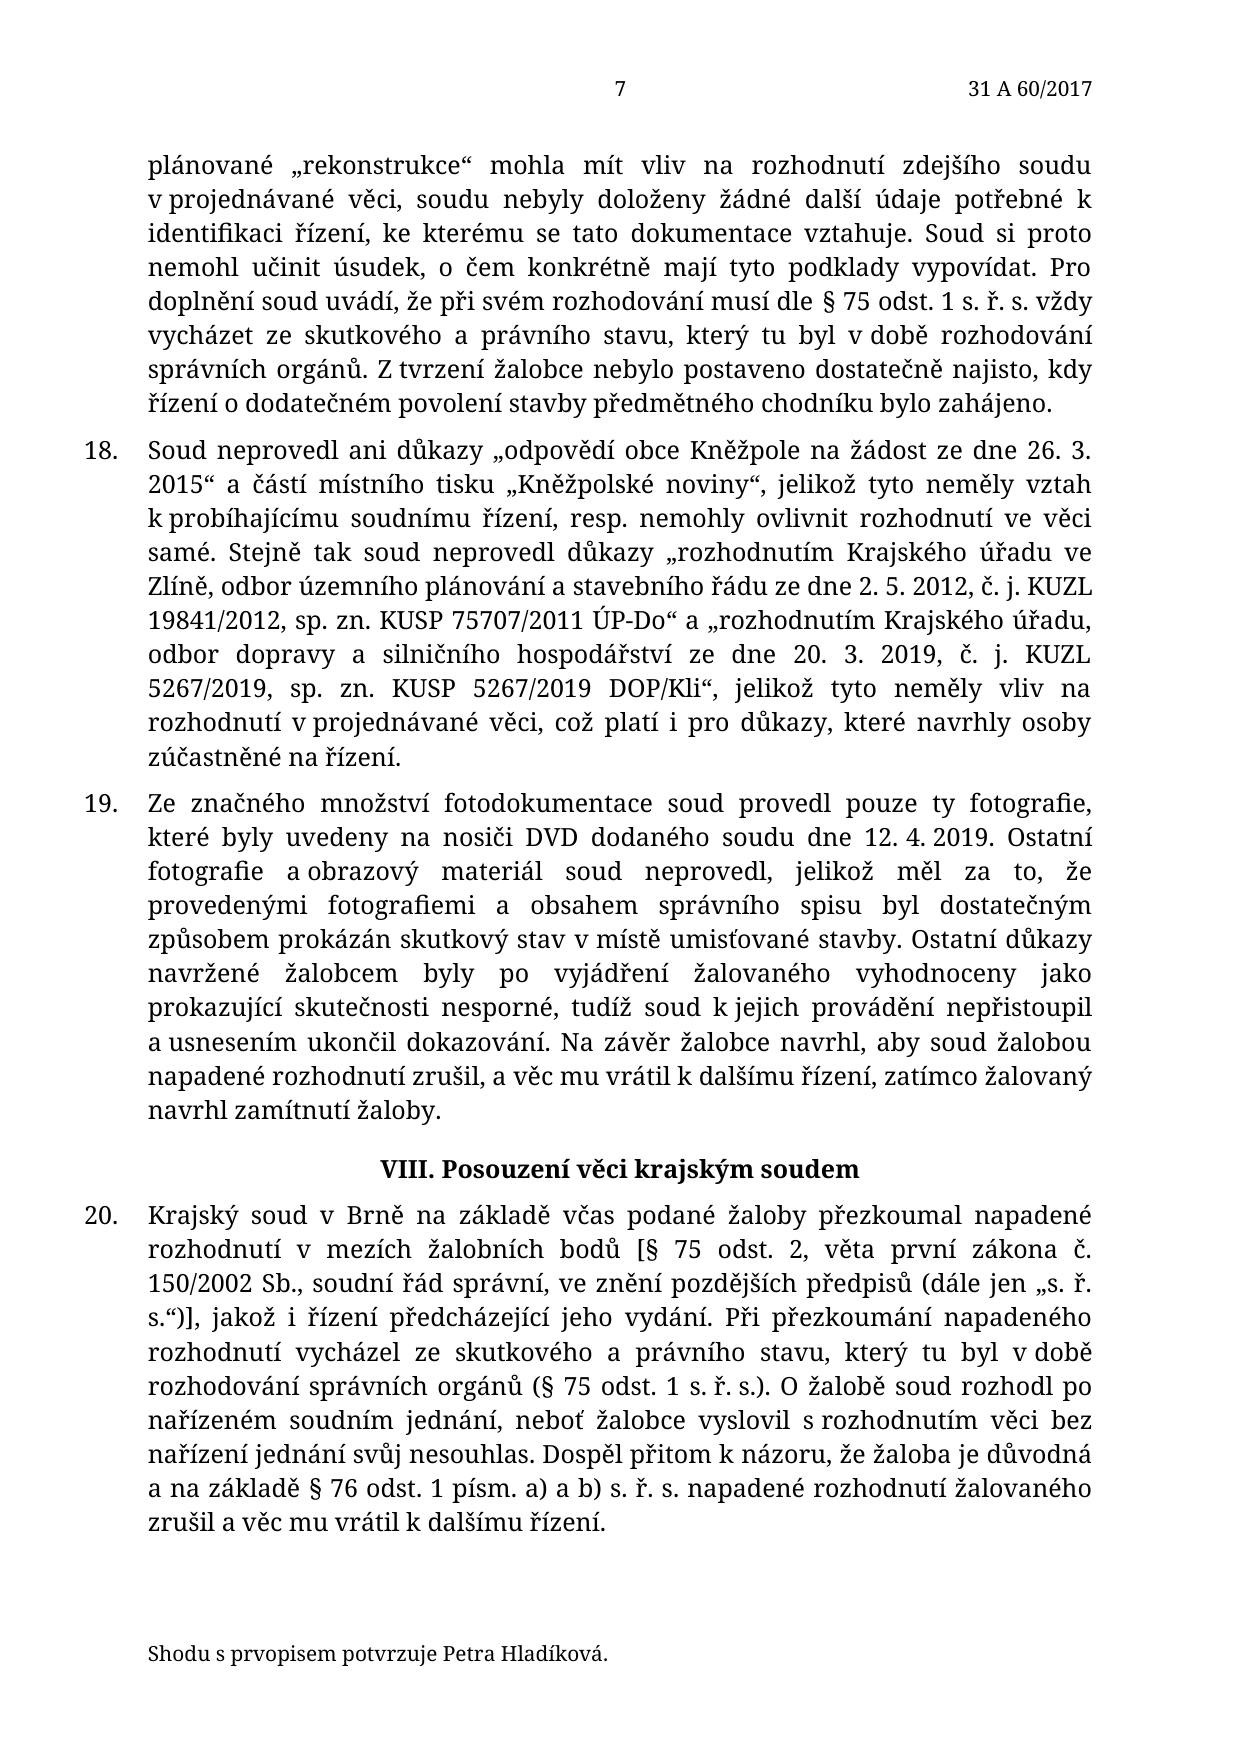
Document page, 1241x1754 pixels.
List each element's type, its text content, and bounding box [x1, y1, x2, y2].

text VIII. Posouzení věci krajským soudem [148, 1151, 1093, 1185]
text Ze značného množství fotodokumentace soud provedl pouze ty fotografie, které byly uvedeny na nosiči DVD dodaného soudu dne 12. 4. 2019. Ostatní fotografie a obrazový materiál soud neprovedl, jelikož měl za to, že provedenými fotografiemi a obsahem správního spisu byl dostatečným způsobem prokázán skutkový stav v místě umisťované stavby. Ostatní důkazy navržené žalobcem byly po vyjádření žalovaného vyhodnoceny jako prokazující skutečnosti nesporné, tudíž soud k jejich provádění nepřistoupil a usnesením ukončil dokazování. Na závěr žalobce navrhl, aby soud žalobou napadené rozhodnutí zrušil, a věc mu vrátil k dalšímu řízení, zatímco žalovaný navrhl zamítnutí žaloby. [118, 786, 1093, 1126]
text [118, 148, 1093, 420]
text Krajský soud v Brně na základě včas podané žaloby přezkoumal napadené rozhodnutí v mezích žalobních bodů [§ 75 odst. 2, věta první zákona č. 150/2002 Sb., soudní řád správní, ve znění pozdějších předpisů (dále jen „s. ř. s.“)], jakož i řízení předcházející jeho vydání. Při přezkoumání napadeného rozhodnutí vycházel ze skutkového a právního stavu, který tu byl v době rozhodování správních orgánů (§ 75 odst. 1 s. ř. s.). O žalobě soud rozhodl po nařízeném soudním jednání, neboť žalobce vyslovil s rozhodnutím věci bez nařízení jednání svůj nesouhlas. Dospěl přitom k názoru, že žaloba je důvodná a na základě § 76 odst. 1 písm. a) a b) s. ř. s. napadené rozhodnutí žalovaného zrušil a věc mu vrátil k dalšímu řízení. [118, 1198, 1093, 1538]
text Soud neprovedl ani důkazy „odpovědí obce Kněžpole na žádost ze dne 26. 3. 2015“ a částí místního tisku „Kněžpolské noviny“, jelikož tyto neměly vztah k probíhajícímu soudnímu řízení, resp. nemohly ovlivnit rozhodnutí ve věci samé. Stejně tak soud neprovedl důkazy „rozhodnutím Krajského úřadu ve Zlíně, odbor územního plánování a stavebního řádu ze dne 2. 5. 2012, č. j. KUZL 19841/2012, sp. zn. KUSP 75707/2011 ÚP-Do“ a „rozhodnutím Krajského úřadu, odbor dopravy a silničního hospodářství ze dne 20. 3. 2019, č. j. KUZL 5267/2019, sp. zn. KUSP 5267/2019 DOP/Kli“, jelikož tyto neměly vliv na rozhodnutí v projednávané věci, což platí i pro důkazy, které navrhly osoby zúčastněné na řízení. [118, 433, 1093, 773]
